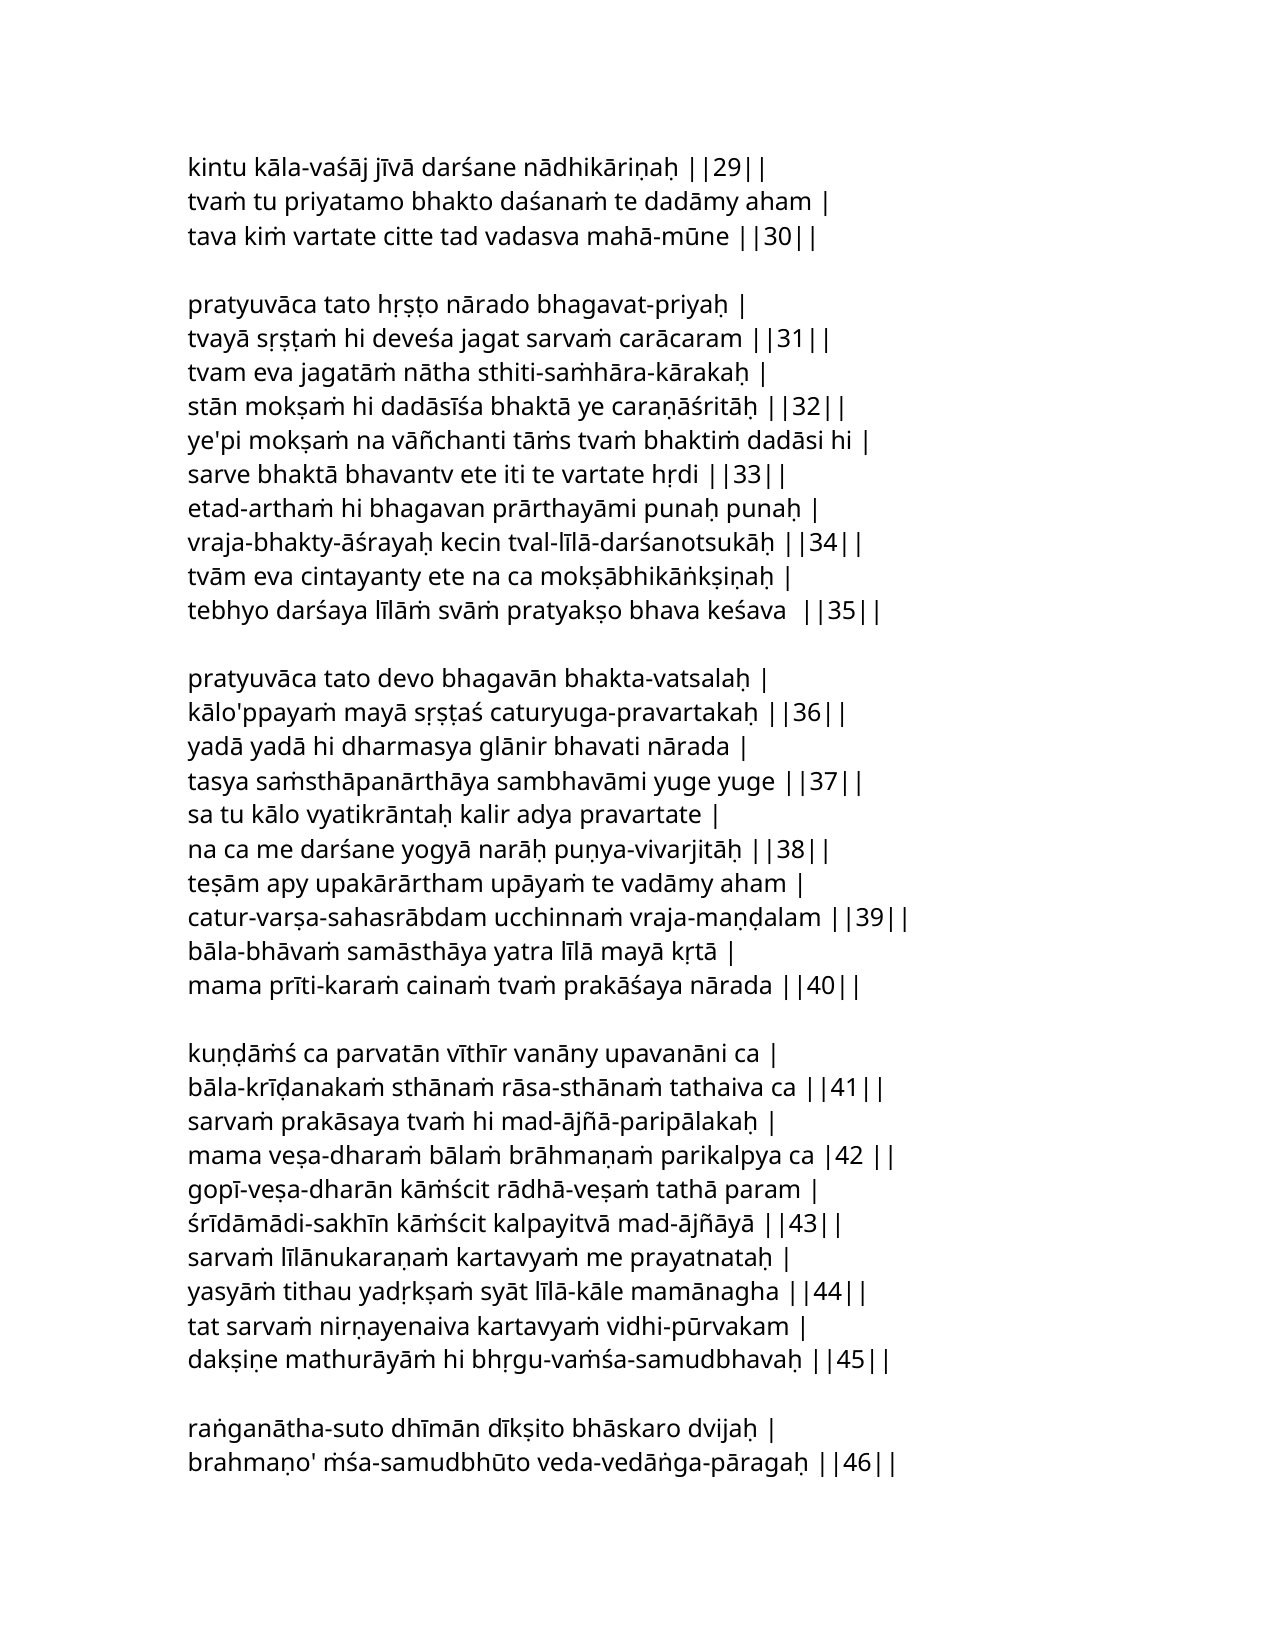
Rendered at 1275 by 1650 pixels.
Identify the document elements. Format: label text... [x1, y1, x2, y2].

text sarvaṁ prakāsaya tvaṁ hi mad-ājñā-paripālakaḥ | [187, 1104, 1087, 1138]
text tvaṁ tu priyatamo bhakto daśanaṁ te dadāmy aham | [187, 184, 1087, 218]
text tasya saṁsthāpanārthāya sambhavāmi yuge yuge ||37|| [187, 763, 1087, 797]
text tvam eva jagatāṁ nātha sthiti-saṁhāra-kārakaḥ | [187, 354, 1087, 388]
text bāla-krīḍanakaṁ sthānaṁ rāsa-sthānaṁ tathaiva ca ||41|| [187, 1070, 1087, 1104]
text dakṣiṇe mathurāyāṁ hi bhṛgu-vaṁśa-samudbhavaḥ ||45|| [187, 1342, 1087, 1376]
text kālo'ppayaṁ mayā sṛṣṭaś caturyuga-pravartakaḥ ||36|| [187, 695, 1087, 729]
text tava kiṁ vartate citte tad vadasva mahā-mūne ||30|| [187, 218, 1087, 252]
text sa tu kālo vyatikrāntaḥ kalir adya pravartate | [187, 797, 1087, 831]
text tat sarvaṁ nirṇayenaiva kartavyaṁ vidhi-pūrvakam | [187, 1308, 1087, 1342]
text tebhyo darśaya līlāṁ svāṁ pratyakṣo bhava keśava ||35|| [187, 593, 1087, 627]
text vraja-bhakty-āśrayaḥ kecin tval-līlā-darśanotsukāḥ ||34|| [187, 525, 1087, 559]
text teṣām apy upakārārtham upāyaṁ te vadāmy aham | [187, 865, 1087, 899]
text bāla-bhāvaṁ samāsthāya yatra līlā mayā kṛtā | [187, 933, 1087, 967]
text raṅganātha-suto dhīmān dīkṣito bhāskaro dvijaḥ | [187, 1410, 1087, 1444]
text pratyuvāca tato hṛṣṭo nārado bhagavat-priyaḥ | [187, 286, 1087, 320]
text mama veṣa-dharaṁ bālaṁ brāhmaṇaṁ parikalpya ca |42 || [187, 1138, 1087, 1172]
text śrīdāmādi-sakhīn kāṁścit kalpayitvā mad-ājñāyā ||43|| [187, 1206, 1087, 1240]
text etad-arthaṁ hi bhagavan prārthayāmi punaḥ punaḥ | [187, 491, 1087, 525]
text sarve bhaktā bhavantv ete iti te vartate hṛdi ||33|| [187, 457, 1087, 491]
text mama prīti-karaṁ cainaṁ tvaṁ prakāśaya nārada ||40|| [187, 967, 1087, 1002]
text yadā yadā hi dharmasya glānir bhavati nārada | [187, 729, 1087, 763]
text kuṇḍāṁś ca parvatān vīthīr vanāny upavanāni ca | [187, 1036, 1087, 1070]
text tvayā sṛṣṭaṁ hi deveśa jagat sarvaṁ carācaram ||31|| [187, 320, 1087, 354]
text na ca me darśane yogyā narāḥ puṇya-vivarjitāḥ ||38|| [187, 831, 1087, 865]
text catur-varṣa-sahasrābdam ucchinnaṁ vraja-maṇḍalam ||39|| [187, 899, 1087, 933]
text kintu kāla-vaśāj jīvā darśane nādhikāriṇaḥ ||29|| [187, 150, 1087, 184]
text ye'pi mokṣaṁ na vāñchanti tāṁs tvaṁ bhaktiṁ dadāsi hi | [187, 422, 1087, 457]
text stān mokṣaṁ hi dadāsīśa bhaktā ye caraṇāśritāḥ ||32|| [187, 388, 1087, 422]
text gopī-veṣa-dharān kāṁścit rādhā-veṣaṁ tathā param | [187, 1172, 1087, 1206]
text tvām eva cintayanty ete na ca mokṣābhikāṅkṣiṇaḥ | [187, 559, 1087, 593]
text brahmaṇo' ṁśa-samudbhūto veda-vedāṅga-pāragaḥ ||46|| [187, 1444, 1087, 1478]
text yasyāṁ tithau yadṛkṣaṁ syāt līlā-kāle mamānagha ||44|| [187, 1274, 1087, 1308]
text sarvaṁ līlānukaraṇaṁ kartavyaṁ me prayatnataḥ | [187, 1240, 1087, 1274]
text pratyuvāca tato devo bhagavān bhakta-vatsalaḥ | [187, 661, 1087, 695]
